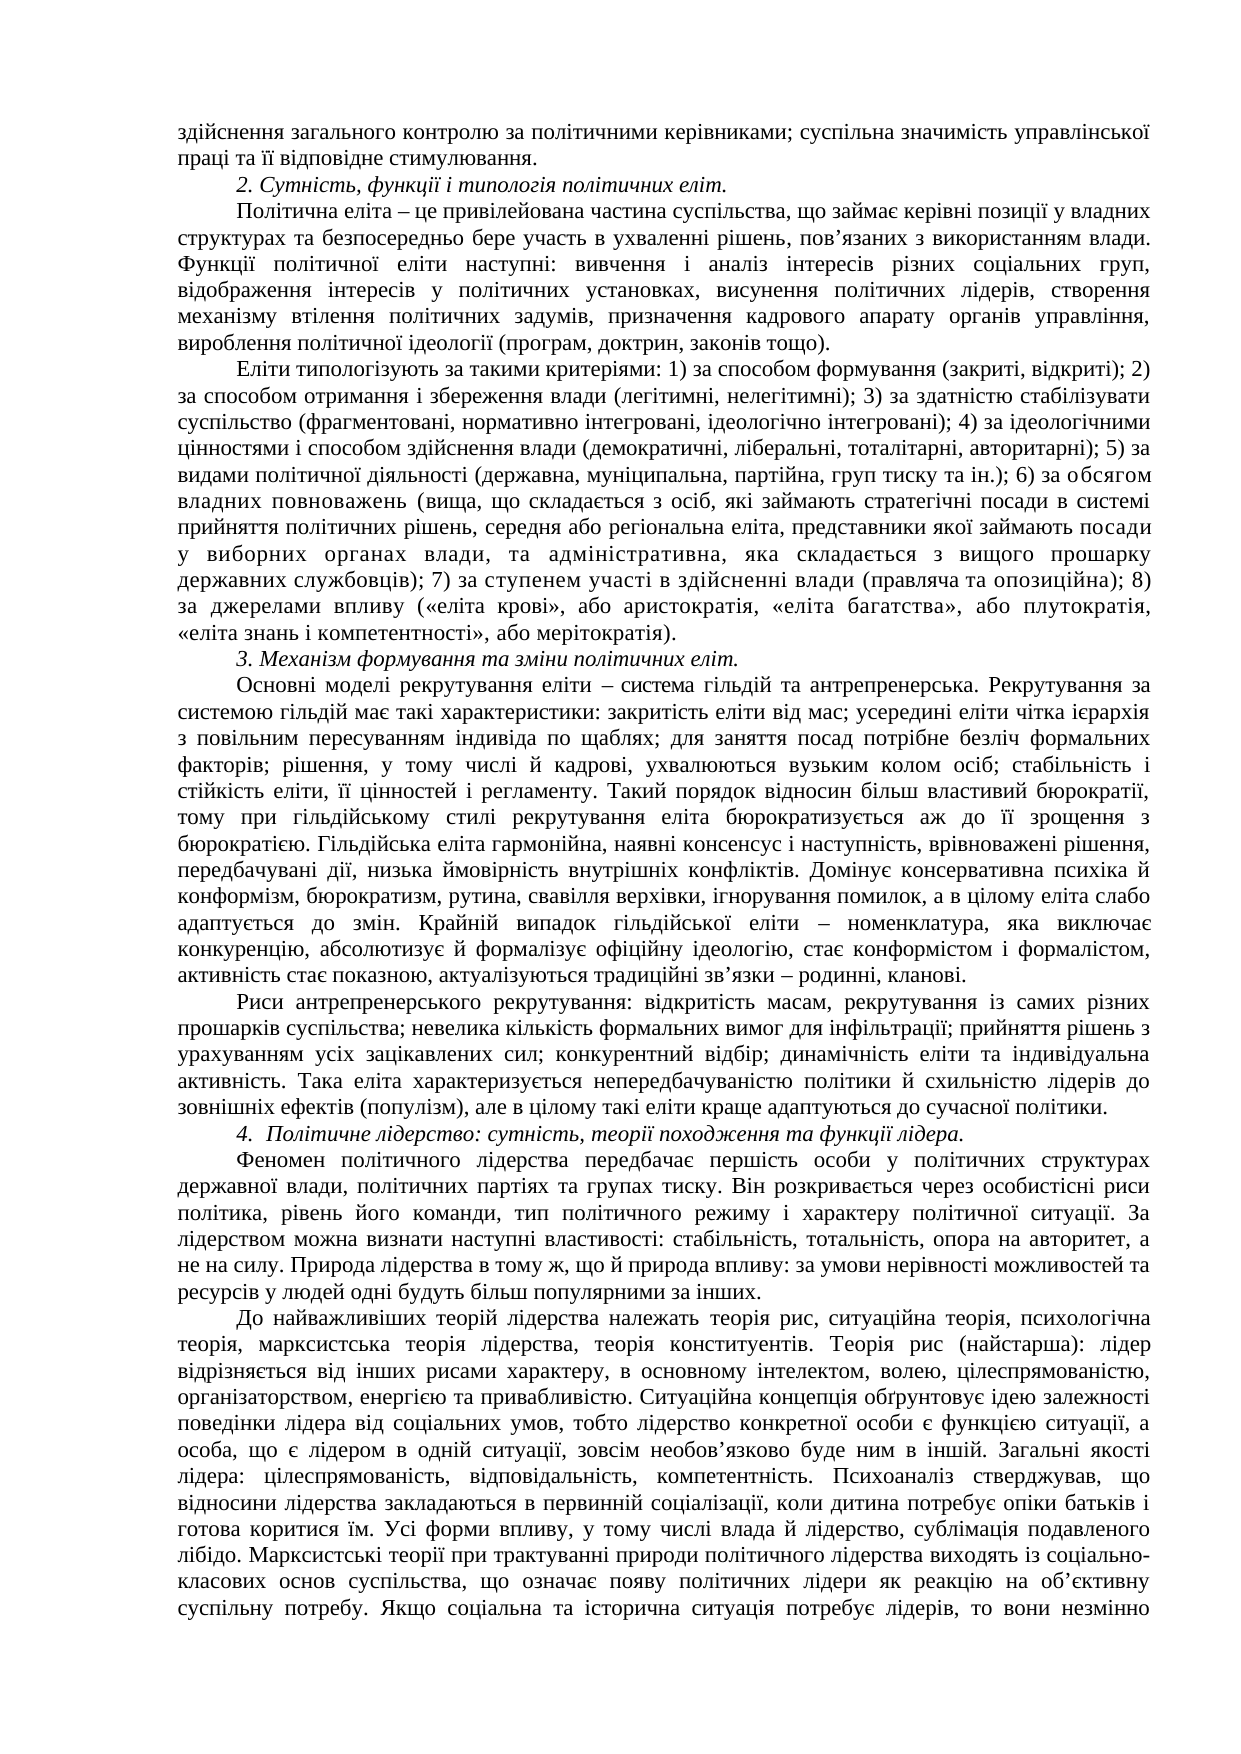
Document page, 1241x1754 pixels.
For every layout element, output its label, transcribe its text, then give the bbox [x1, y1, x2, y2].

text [177, 1304, 1152, 1620]
text Еліти типологізують за такими критеріями: 1) за способом формування (закриті, відкриті); 2) за способом отримання і збереження влади (легітимні, нелегітимні); 3) за здатністю стабілізувати суспільство (фрагментовані, нормативно інтегровані, ідеологічно інтегровані); 4) за ідеологічними цінностями і способом здійснення влади (демократичні, ліберальні, тоталітарні, авторитарні); 5) за видами політичної діяльності (державна, муніципальна, партійна, груп тиску та ін.); 6) за обсягом владних повноважень (вища, що складається з осіб, які займають стратегічні посади в системі прийняття політичних рішень, середня або регіональна еліта, представники якої займають посади у виборних органах влади, та адміністративна, яка складається з вищого прошарку державних службовців); 7) за ступенем участі в здійсненні влади (правляча та опозиційна); 8) за джерелами впливу («еліта крові», або аристократія, «еліта багатства», або плутократія, «еліта знань і компетентності», або мерітократія). [177, 355, 1152, 645]
text Основні моделі рекрутування еліти – система гільдій та антрепренерська. Рекрутування за системою гільдій має такі характеристики: закритість еліти від мас; усередині еліти чітка ієрархія з повільним пересуванням індивіда по щаблях; для заняття посад потрібне безліч формальних факторів; рішення, у тому числі й кадрові, ухвалюються вузьким колом осіб; стабільність і стійкість еліти, її цінностей і регламенту. Такий порядок відносин більш властивий бюрократії, тому при гільдійському стилі рекрутування еліта бюрократизується аж до її зрощення з бюрократією. Гільдійська еліта гармонійна, наявні консенсус і наступність, врівноважені рішення, передбачувані дії, низька ймовірність внутрішніх конфліктів. Домінує консервативна психіка й конформізм, бюрократизм, рутина, свавілля верхівки, ігнорування помилок, а в цілому еліта слабо адаптується до змін. Крайній випадок гільдійської еліти – номенклатура, яка виключає конкуренцію, абсолютизує й формалізує офіційну ідеологію, стає конформістом і формалістом, активність стає показною, актуалізуються традиційні зв’язки – родинні, кланові. [177, 672, 1152, 988]
text Риси антрепренерського рекрутування: відкритість масам, рекрутування із самих різних прошарків суспільства; невелика кількість формальних вимог для інфільтрації; прийняття рішень з урахуванням усіх зацікавлених сил; конкурентний відбір; динамічність еліти та індивідуальна активність. Така еліта характеризується непередбачуваністю політики й схильністю лідерів до зовнішніх ефектів (популізм), але в цілому такі еліти краще адаптуються до сучасної політики. [177, 988, 1152, 1119]
list Політичне лідерство: сутність, теорії походження та функції лідера. [177, 1119, 1152, 1146]
list Сутність, функції і типологія політичних еліт. [236, 171, 1152, 197]
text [177, 118, 1152, 171]
text 3. Механізм формування та зміни політичних еліт. [177, 645, 1152, 672]
text Феномен політичного лідерства передбачає першість особи у політичних структурах державної влади, політичних партіях та групах тиску. Він розкривається через особистісні риси політика, рівень його команди, тип політичного режиму і характеру політичної ситуації. За лідерством можна визнати наступні властивості: стабільність, тотальність, опора на авторитет, а не на силу. Природа лідерства в тому ж, що й природа впливу: за умови нерівності можливостей та ресурсів у людей одні будуть більш популярними за інших. [177, 1146, 1152, 1304]
text Політична еліта – це привілейована частина суспільства, що займає керівні позиції у владних структурах та безпосередньо бере участь в ухваленні рішень, пов’язаних з використанням влади. Функції політичної еліти наступні: вивчення і аналіз інтересів різних соціальних груп, відображення інтересів у політичних установках, висунення політичних лідерів, створення механізму втілення політичних задумів, призначення кадрового апарату органів управління, вироблення політичної ідеології (програм, доктрин, законів тощо). [177, 197, 1152, 355]
